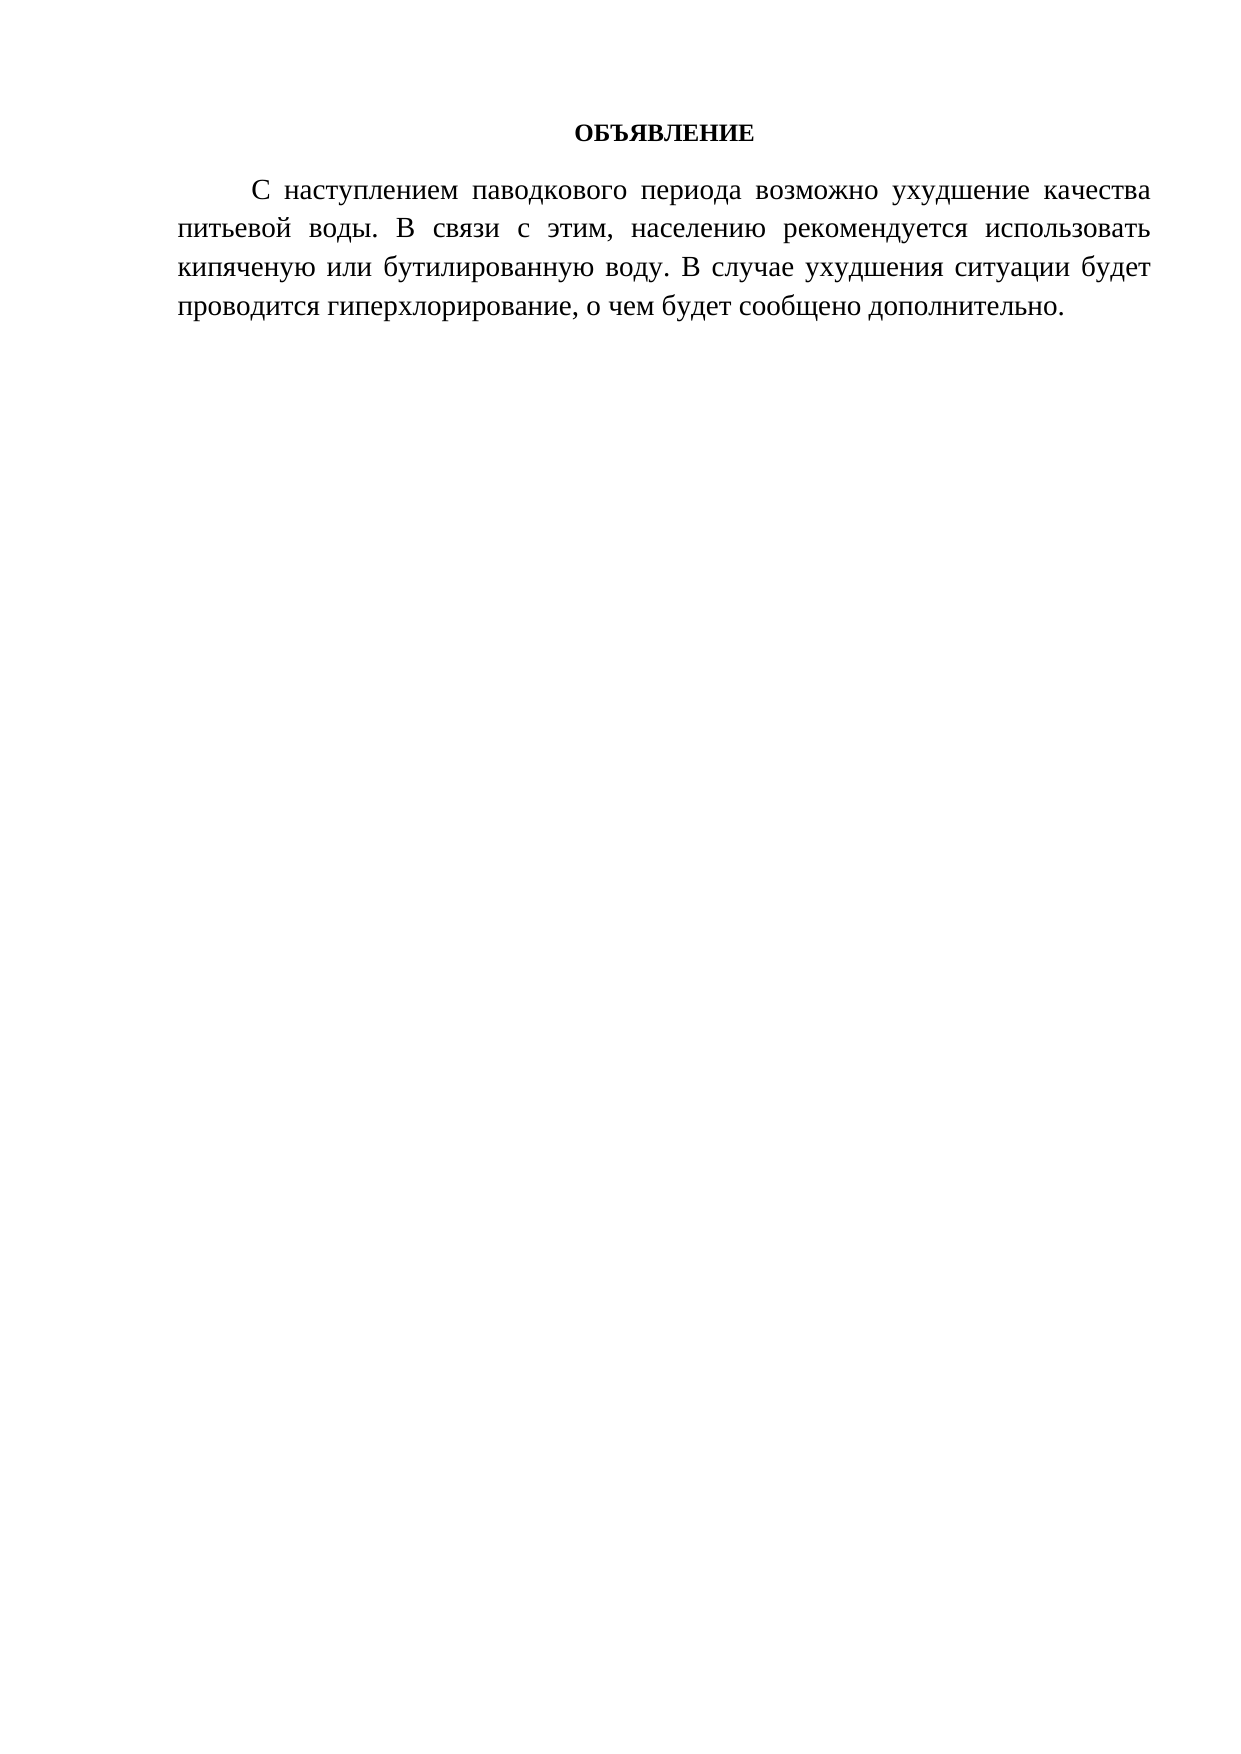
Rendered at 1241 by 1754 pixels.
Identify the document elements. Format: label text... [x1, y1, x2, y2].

text ОБЪЯВЛЕНИЕ [177, 118, 1152, 147]
text С наступлением паводкового периода возможно ухудшение качества питьевой воды. В связи с этим, населению рекомендуется использовать кипяченую или бутилированную воду. В случае ухудшения ситуации будет проводится гиперхлорирование, о чем будет сообщено дополнительно. [177, 172, 1152, 321]
